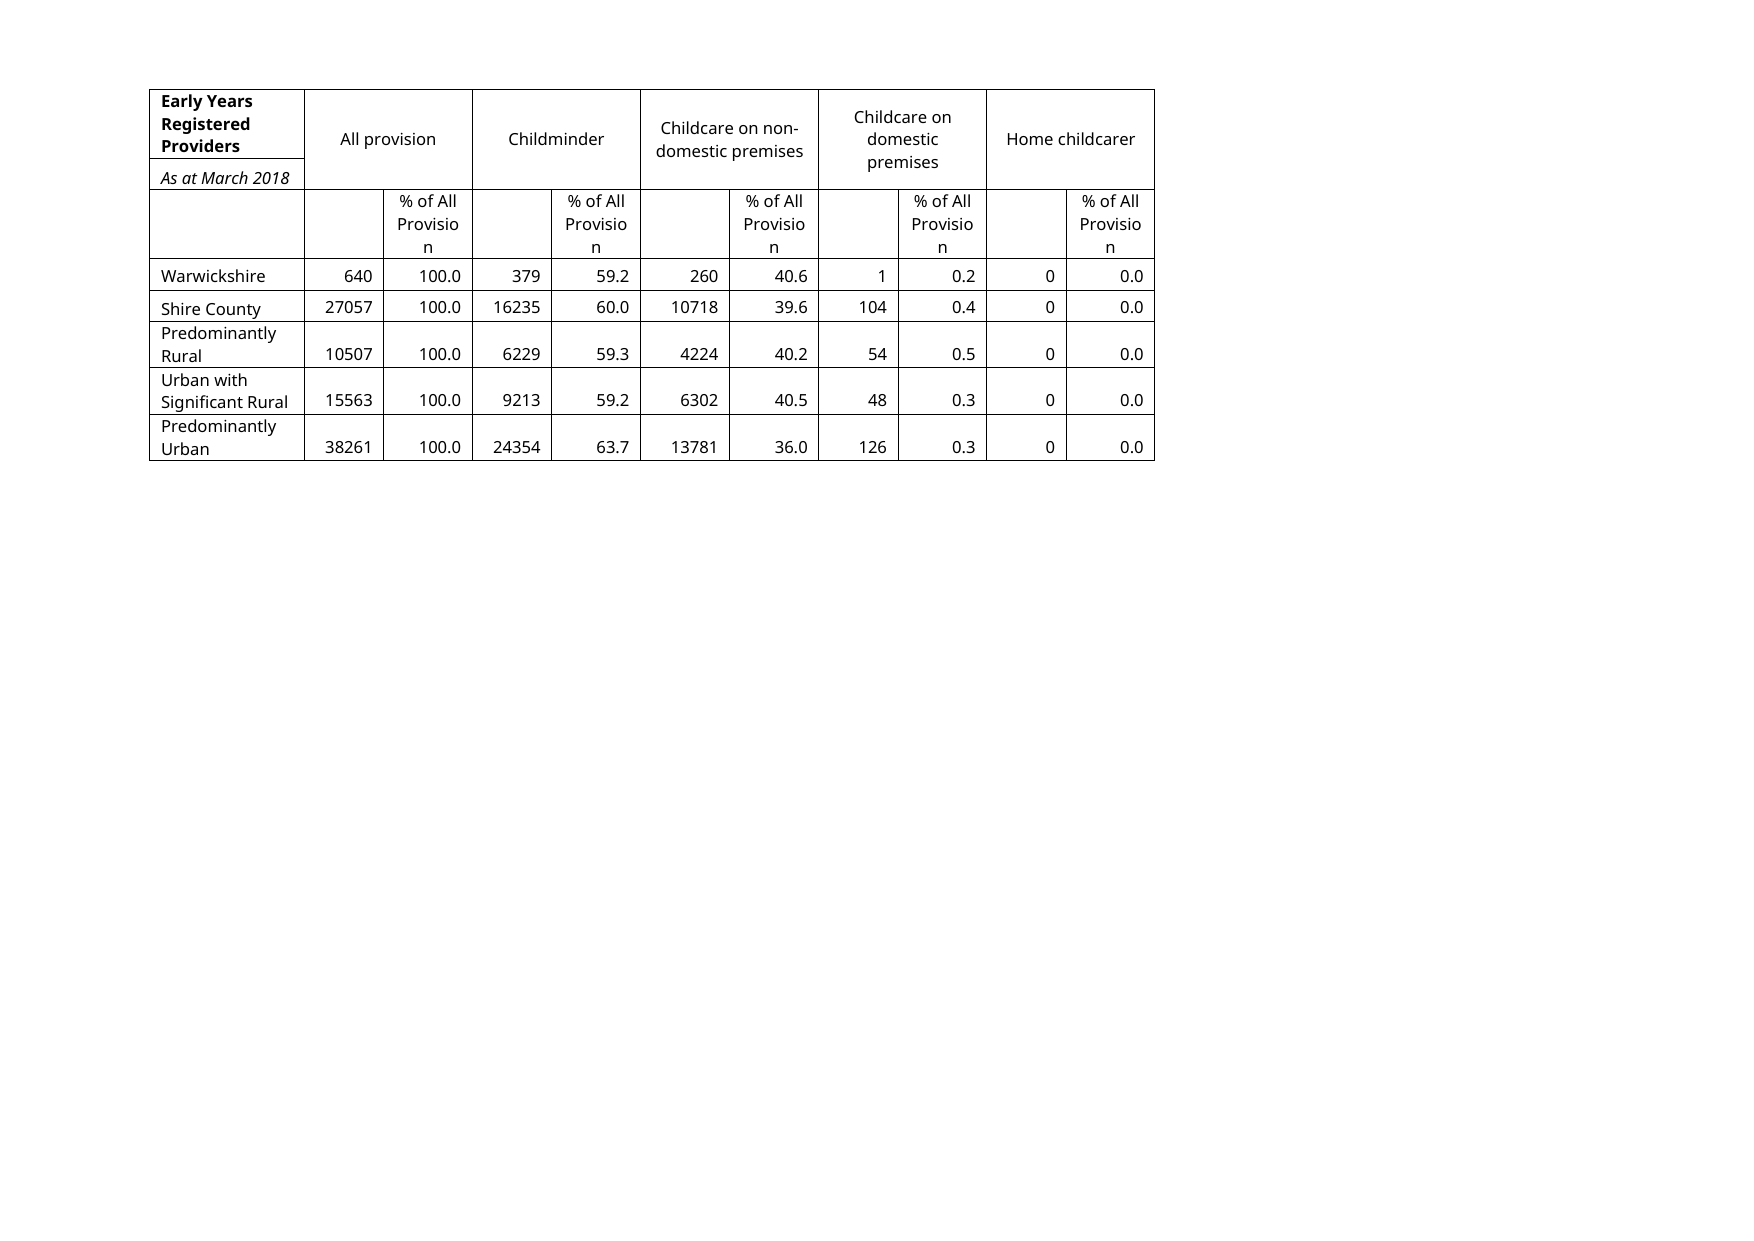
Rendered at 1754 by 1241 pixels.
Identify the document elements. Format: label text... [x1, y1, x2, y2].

table_cell 40.6 [730, 259, 818, 289]
table_cell % of All Provision [1067, 190, 1154, 258]
table_cell Urban with Significant Rural [150, 368, 304, 414]
table_cell 27057 [305, 291, 383, 321]
table_cell 40.2 [730, 322, 818, 367]
table_cell [150, 190, 304, 258]
table_cell Warwickshire [150, 259, 304, 289]
table_cell 16235 [473, 291, 551, 321]
table_cell 59.3 [552, 322, 640, 367]
table_cell 0.3 [899, 368, 986, 414]
table_header Early Years Registered Providers [150, 90, 304, 158]
table_cell 6229 [473, 322, 551, 367]
table_cell 0.5 [899, 322, 986, 367]
table_cell As at March 2018 [150, 159, 304, 189]
table_cell 126 [819, 415, 898, 460]
table_cell 0.3 [899, 415, 986, 460]
table_cell 15563 [305, 368, 383, 414]
table_header All provision [305, 90, 472, 189]
table_header Home childcarer [987, 90, 1154, 189]
table_cell 0.0 [1067, 322, 1154, 367]
table_cell 100.0 [384, 259, 472, 289]
table_cell 640 [305, 259, 383, 289]
table_cell 24354 [473, 415, 551, 460]
table_cell 10718 [641, 291, 729, 321]
table_cell [305, 190, 383, 258]
table_cell Shire County [150, 291, 304, 321]
table_cell 40.5 [730, 368, 818, 414]
table_cell 6302 [641, 368, 729, 414]
table_cell 60.0 [552, 291, 640, 321]
table_cell 48 [819, 368, 898, 414]
table_cell Predominantly Rural [150, 322, 304, 367]
table_cell 0.0 [1067, 415, 1154, 460]
table_cell 0 [987, 322, 1066, 367]
table_cell 0 [987, 415, 1066, 460]
table_cell 9213 [473, 368, 551, 414]
table_header Childminder [473, 90, 640, 189]
table_cell 39.6 [730, 291, 818, 321]
table_header Childcare on non-domestic premises [641, 90, 818, 189]
table_cell 0 [987, 291, 1066, 321]
table_cell 36.0 [730, 415, 818, 460]
table_cell 260 [641, 259, 729, 289]
table_cell [819, 190, 898, 258]
table_cell % of All Provision [552, 190, 640, 258]
table_cell [641, 190, 729, 258]
table_cell 59.2 [552, 259, 640, 289]
table_cell 54 [819, 322, 898, 367]
table_cell 100.0 [384, 322, 472, 367]
table_cell 1 [819, 259, 898, 289]
table_cell % of All Provision [730, 190, 818, 258]
table_cell % of All Provision [899, 190, 986, 258]
table_cell 0.0 [1067, 291, 1154, 321]
table_cell [987, 190, 1066, 258]
table_cell 0.0 [1067, 259, 1154, 289]
table_cell 100.0 [384, 415, 472, 460]
table_cell 0.0 [1067, 368, 1154, 414]
table_cell 100.0 [384, 368, 472, 414]
table_cell 63.7 [552, 415, 640, 460]
table_cell 10507 [305, 322, 383, 367]
table_cell 38261 [305, 415, 383, 460]
table_cell Predominantly Urban [150, 415, 304, 460]
table_cell 104 [819, 291, 898, 321]
table_cell 59.2 [552, 368, 640, 414]
table_cell 0 [987, 259, 1066, 289]
table_cell 0 [987, 368, 1066, 414]
table_cell % of All Provision [384, 190, 472, 258]
table_cell 0.2 [899, 259, 986, 289]
table_cell [473, 190, 551, 258]
table_header Childcare on domestic premises [819, 90, 986, 189]
table_cell 0.4 [899, 291, 986, 321]
table_cell 100.0 [384, 291, 472, 321]
table_cell 379 [473, 259, 551, 289]
table_cell 13781 [641, 415, 729, 460]
table_cell 4224 [641, 322, 729, 367]
